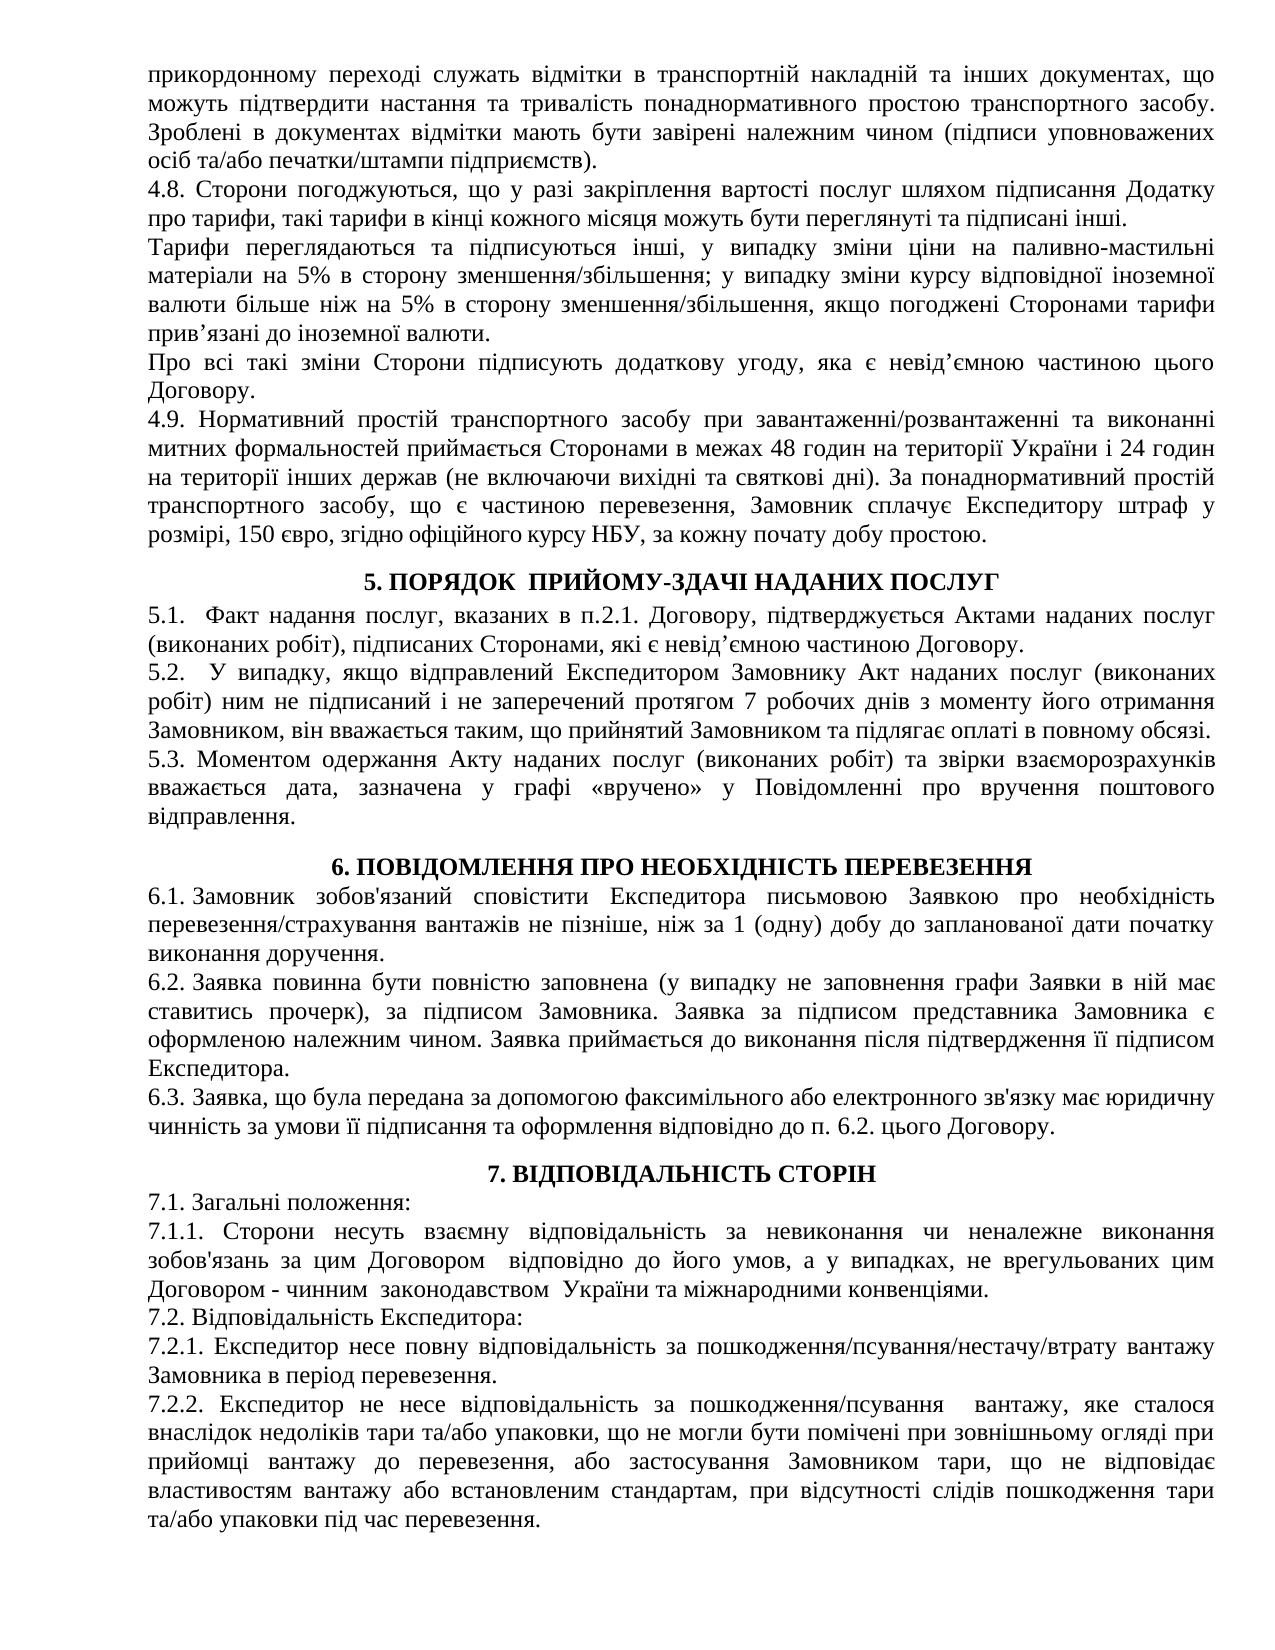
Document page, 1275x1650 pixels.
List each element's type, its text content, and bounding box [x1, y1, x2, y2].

text 4.8. Сторони погоджуються, що у разі закріплення вартості послуг шляхом підписання Додатку про тарифи, такі тарифи в кінці кожного місяця можуть бути переглянуті та підписані інші. [148, 174, 1216, 232]
text 7.1. Загальні положення: [148, 1187, 1216, 1216]
text 7.2.2. Експедитор не несе відповідальність за пошкодження/псування вантажу, яке сталося внаслідок недоліків тари та/або упаковки, що не могли бути помічені при зовнішньому огляді при прийомці вантажу до перевезення, або застосування Замовником тари, що не відповідає властивостям вантажу або встановленим стандартам, при відсутності слідів пошкодження тари та/або упаковки під час перевезення. [148, 1389, 1216, 1532]
text 7.2.1. Експедитор несе повну відповідальність за пошкодження/псування/нестачу/втрату вантажу Замовника в період перевезення. [148, 1331, 1216, 1389]
text 6. ПОВІДОМЛЕННЯ ПРО НЕОБХІДНІСТЬ ПЕРЕВЕЗЕННЯ [148, 852, 1216, 881]
text 7.1.1. Сторони несуть взаємну відповідальність за невиконання чи неналежне виконання зобов'язань за цим Договором відповідно до його умов, а у випадках, не врегульованих цим Договором - чинним законодавством України та міжнародними конвенціями. [148, 1216, 1216, 1302]
text 5.3. Моментом одержання Акту наданих послуг (виконаних робіт) та звірки взаєморозрахунків вважається дата, зазначена у графі «вручено» у Повідомленні про вручення поштового відправлення. [148, 744, 1216, 830]
text Про всі такі зміни Сторони підписують додаткову угоду, яка є невід’ємною частиною цього Договору. [148, 347, 1216, 404]
text 6.2. Заявка повинна бути повністю заповнена (у випадку не заповнення графи Заявки в ній має ставитись прочерк), за підписом Замовника. Заявка за підписом представника Замовника є оформленою належним чином. Заявка приймається до виконання після підтвердження її підписом Експедитора. [148, 967, 1216, 1082]
text Тарифи переглядаються та підписуються інші, у випадку зміни ціни на паливно-мастильні матеріали на 5% в сторону зменшення/збільшення; у випадку зміни курсу відповідної іноземної валюти більше ніж на 5% в сторону зменшення/збільшення, якщо погоджені Сторонами тарифи прив’язані до іноземної валюти. [148, 232, 1216, 347]
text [148, 59, 1216, 174]
text 6.3. Заявка, що була передана за допомогою факсимільного або електронного зв'язку має юридичну чинність за умови її підписання та оформлення відповідно до п. 6.2. цього Договору. [148, 1082, 1216, 1139]
text 6.1. Замовник зобов'язаний сповістити Експедитора письмовою Заявкою про необхідність перевезення/страхування вантажів не пізніше, ніж за 1 (одну) добу до запланованої дати початку виконання доручення. [148, 881, 1216, 967]
text 4.9. Нормативний простій транспортного засобу при завантаженні/розвантаженні та виконанні митних формальностей приймається Сторонами в межах 48 годин на території України і 24 годин на території інших держав (не включаючи вихідні та святкові дні). За понаднормативний простій транспортного засобу, що є частиною перевезення, Замовник сплачує Експедитору штраф у розмірі, 150 євро, згідно офіційного курсу НБУ, за кожну почату добу простою. [148, 404, 1216, 548]
text 5.1. Факт надання послуг, вказаних в п.2.1. Договору, підтверджується Актами наданих послуг (виконаних робіт), підписаних Сторонами, які є невід’ємною частиною Договору. [148, 600, 1216, 657]
text 7. ВІДПОВІДАЛЬНІСТЬ СТОРІН [148, 1159, 1216, 1187]
text 7.2. Відповідальність Експедитора: [148, 1302, 1216, 1331]
text 5. ПОРЯДОК ПРИЙОМУ-ЗДАЧІ НАДАНИХ ПОСЛУГ [148, 567, 1216, 596]
text 5.2. У випадку, якщо відправлений Експедитором Замовнику Акт наданих послуг (виконаних робіт) ним не підписаний і не заперечений протягом 7 робочих днів з моменту його отримання Замовником, він вважається таким, що прийнятий Замовником та підлягає оплаті в повному обсязі. [148, 657, 1216, 744]
